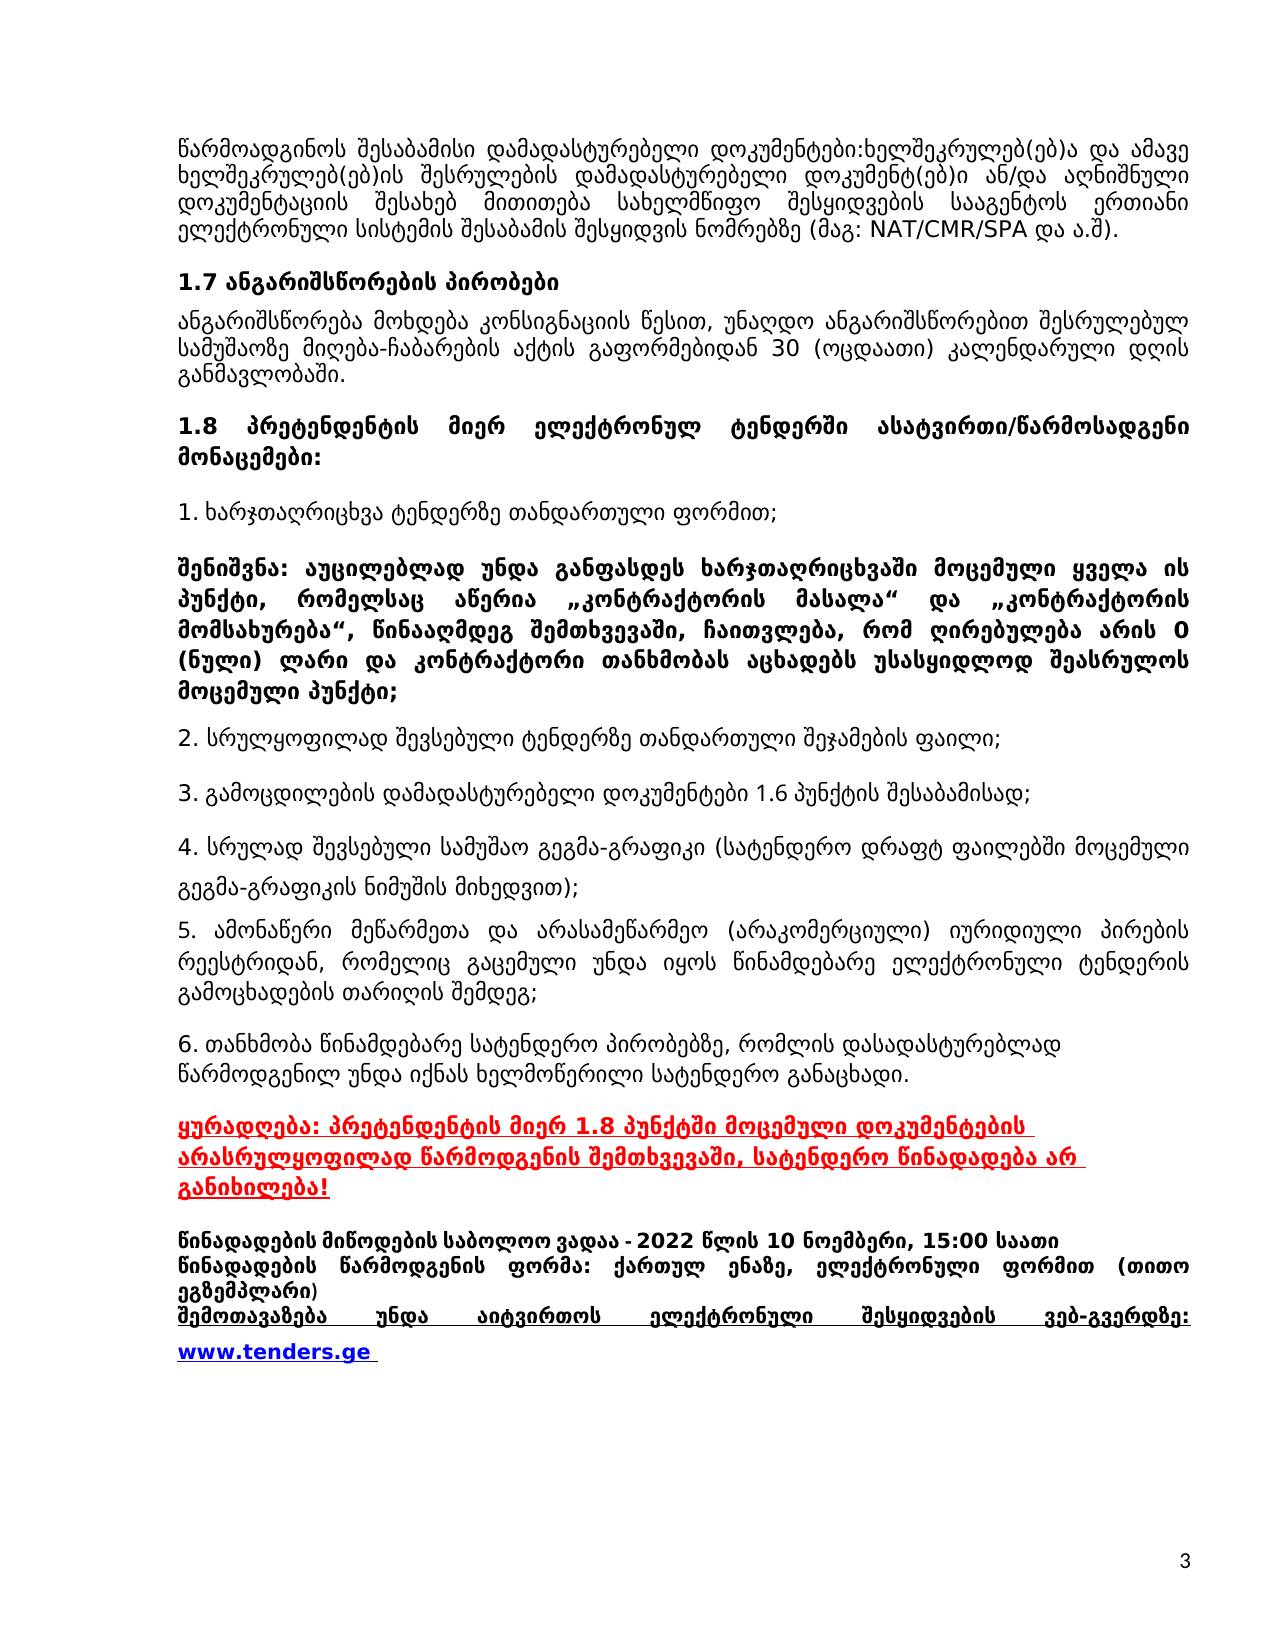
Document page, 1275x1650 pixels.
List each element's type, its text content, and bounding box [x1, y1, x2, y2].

text შემოთავაზება უნდა აიტვირთოს ელექტრონული შესყიდვების ვებ-გვერდზე: www.tenders.ge [177, 1326, 1191, 1364]
text 1.7 ანგარიშსწორების პირობები [177, 269, 1191, 296]
text ყურადღება: პრეტენდენტის მიერ 1.8 პუნქტში მოცემული დოკუმენტების არასრულყოფილად წარმოდგენის შემთხვევაში, სატენდერო წინადადება არ განიხილება! [177, 1113, 1191, 1201]
text 2. სრულყოფილად შევსებული ტენდერზე თანდართული შეჯამების ფაილი; [177, 725, 1191, 752]
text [177, 136, 1191, 242]
text 4. სრულად შევსებული სამუშაო გეგმა-გრაფიკი (სატენდერო დრაფტ ფაილებში მოცემული გეგმა-გრაფიკის ნიმუშის მიხედვით); [177, 834, 1191, 900]
text ანგარიშსწორება მოხდება კონსიგნაციის წესით, უნაღდო ანგარიშსწორებით შესრულებულ სამუშაოზე მიღება-ჩაბარების აქტის გაფორმებიდან 30 (ოცდაათი) კალენდარული დღის განმავლობაში. [177, 308, 1191, 388]
text წინადადების წარმოდგენის ფორმა: ქართულ ენაზე, ელექტრონული ფორმით (თითო ეგზემპლარი) [177, 1254, 1191, 1304]
text 3. გამოცდილების დამადასტურებელი დოკუმენტები 1.6 პუნქტის შესაბამისად; [177, 777, 1191, 808]
text 1.8 პრეტენდენტის მიერ ელექტრონულ ტენდერში ასატვირთი/წარმოსადგენი მონაცემები: [177, 413, 1191, 470]
text წინადადების მიწოდების საბოლოო ვადაა - 2022 წლის 10 ნოემბერი, 15:00 საათი [177, 1226, 1191, 1254]
text 5. ამონაწერი მეწარმეთა და არასამეწარმეო (არაკომერციული) იურიდიული პირების რეესტრიდან, რომელიც გაცემული უნდა იყოს წინამდებარე ელექტრონული ტენდერის გამოცხადების თარიღის შემდეგ; [177, 914, 1191, 1006]
text შენიშვნა: აუცილებლად უნდა განფასდეს ხარჯთაღრიცხვაში მოცემული ყველა ის პუნქტი, რომელსაც აწერია „კონტრაქტორის მასალა“ და „კონტრაქტორის მომსახურება“, წინააღმდეგ შემთხვევაში, ჩაითვლება, რომ ღირებულება არის 0 (ნული) ლარი და კონტრაქტორი თანხმობას აცხადებს უსასყიდლოდ შეასრულოს მოცემული პუნქტი; [177, 556, 1191, 705]
text 1. ხარჯთაღრიცხვა ტენდერზე თანდართული ფორმით; [177, 499, 1191, 526]
text 6. თანხმობა წინამდებარე სატენდერო პირობებზე, რომლის დასადასტურებლად წარმოდგენილ უნდა იქნას ხელმოწერილი სატენდერო განაცხადი. [177, 1031, 1191, 1088]
text შემოთავაზება უნდა აიტვირთოს ელექტრონული შესყიდვების ვებ-გვერდზე: www.tenders.ge [177, 1304, 1191, 1325]
